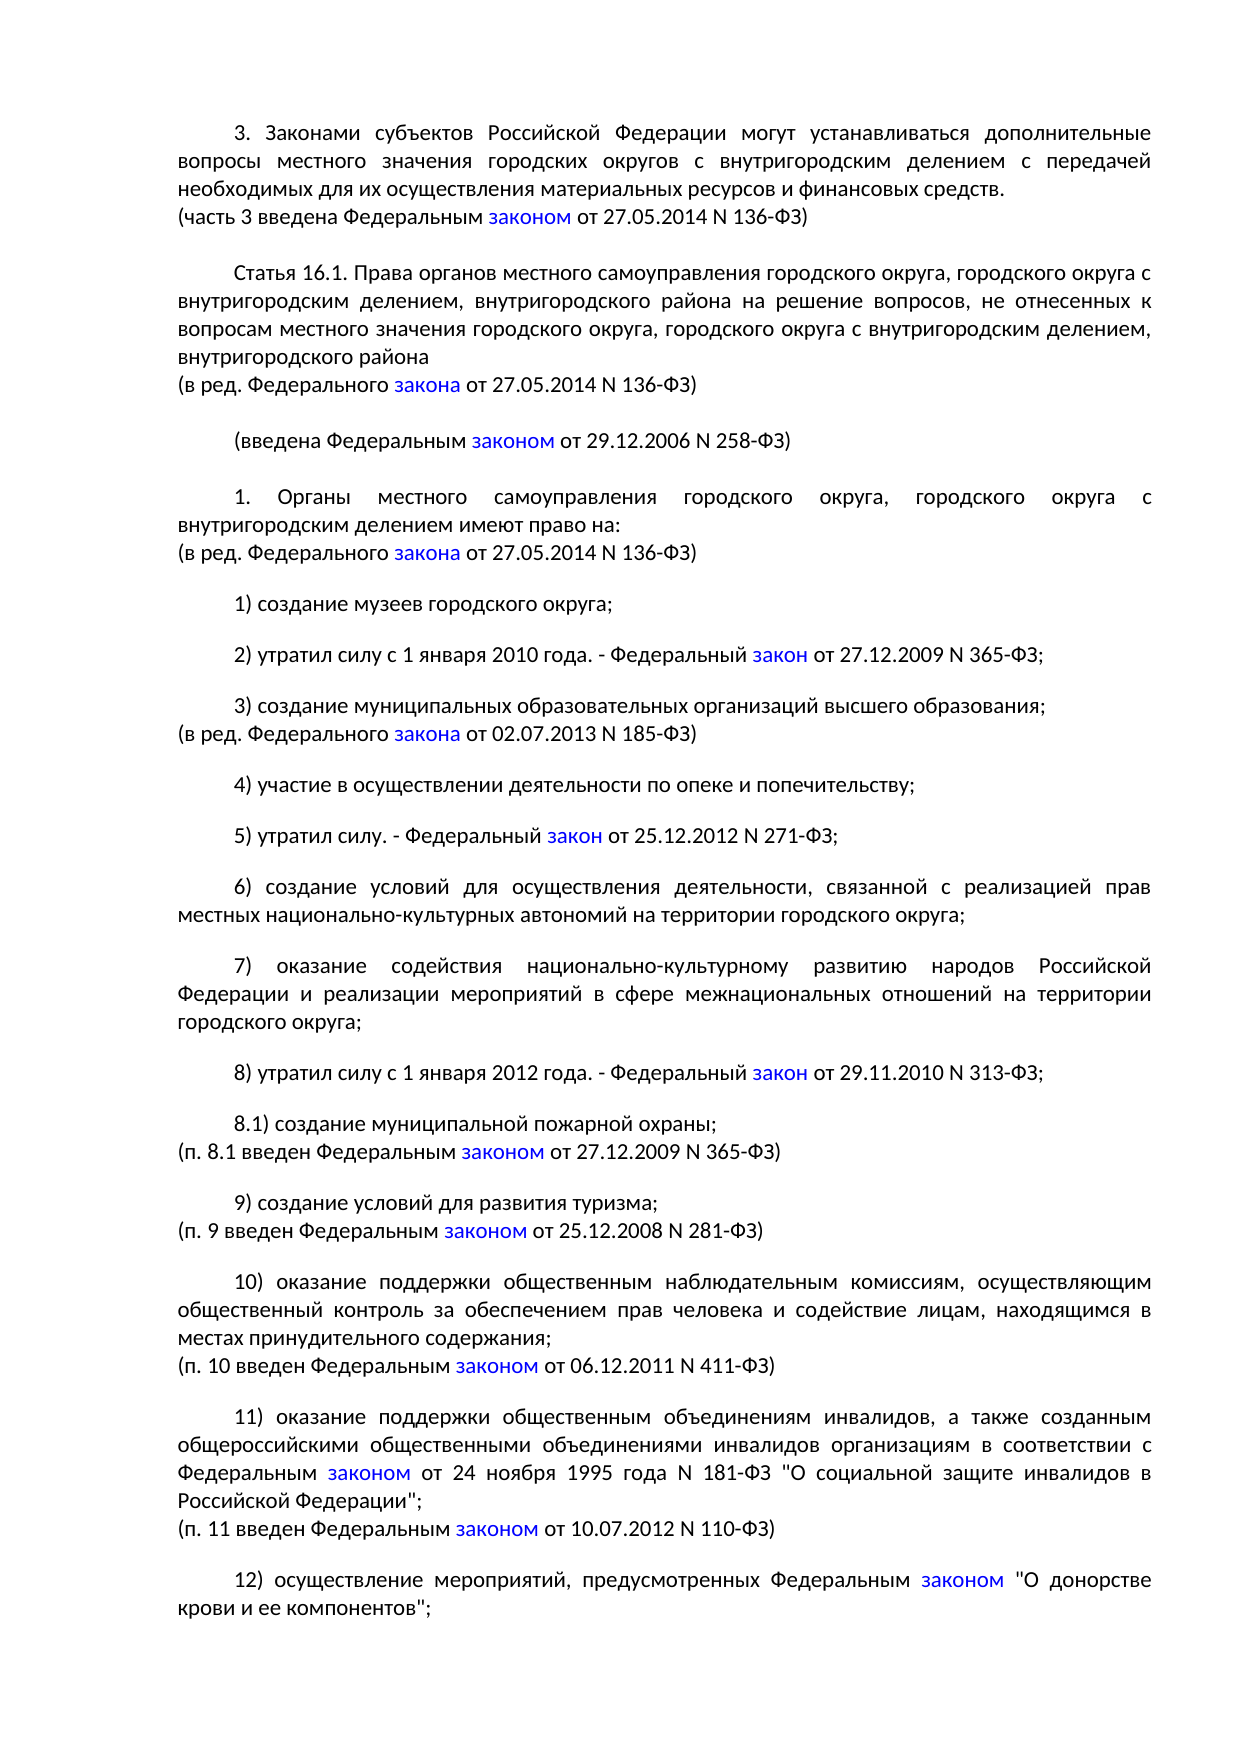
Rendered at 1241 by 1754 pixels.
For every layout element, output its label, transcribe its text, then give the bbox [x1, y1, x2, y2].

text (в ред. Федерального закона от 27.05.2014 N 136-ФЗ) [177, 538, 1152, 566]
text 2) утратил силу с 1 января 2010 года. - Федеральный закон от 27.12.2009 N 365-ФЗ; [177, 640, 1152, 668]
text (п. 9 введен Федеральным законом от 25.12.2008 N 281-ФЗ) [177, 1216, 1152, 1244]
text 8.1) создание муниципальной пожарной охраны; [177, 1109, 1152, 1137]
text (введена Федеральным законом от 29.12.2006 N 258-ФЗ) [177, 426, 1152, 454]
text 4) участие в осуществлении деятельности по опеке и попечительству; [177, 770, 1152, 798]
text 3) создание муниципальных образовательных организаций высшего образования; [177, 691, 1152, 719]
text 7) оказание содействия национально-культурному развитию народов Российской Федерации и реализации мероприятий в сфере межнациональных отношений на территории городского округа; [177, 951, 1152, 1035]
text 8) утратил силу с 1 января 2012 года. - Федеральный закон от 29.11.2010 N 313-ФЗ; [177, 1058, 1152, 1086]
text (часть 3 введена Федеральным законом от 27.05.2014 N 136-ФЗ) [177, 202, 1152, 230]
text 10) оказание поддержки общественным наблюдательным комиссиям, осуществляющим общественный контроль за обеспечением прав человека и содействие лицам, находящимся в местах принудительного содержания; [177, 1267, 1152, 1351]
text (п. 11 введен Федеральным законом от 10.07.2012 N 110-ФЗ) [177, 1514, 1152, 1542]
text (в ред. Федерального закона от 27.05.2014 N 136-ФЗ) [177, 370, 1152, 398]
text 9) создание условий для развития туризма; [177, 1188, 1152, 1216]
text 12) осуществление мероприятий, предусмотренных Федеральным законом "О донорстве крови и ее компонентов"; [177, 1565, 1152, 1621]
text 5) утратил силу. - Федеральный закон от 25.12.2012 N 271-ФЗ; [177, 821, 1152, 849]
text 1. Органы местного самоуправления городского округа, городского округа с внутригородским делением имеют право на: [177, 482, 1152, 538]
text 1) создание музеев городского округа; [177, 589, 1152, 617]
text 11) оказание поддержки общественным объединениям инвалидов, а также созданным общероссийскими общественными объединениями инвалидов организациям в соответствии с Федеральным законом от 24 ноября 1995 года N 181-ФЗ "О социальной защите инвалидов в Российской Федерации"; [177, 1402, 1152, 1514]
text (п. 8.1 введен Федеральным законом от 27.12.2009 N 365-ФЗ) [177, 1137, 1152, 1165]
text (п. 10 введен Федеральным законом от 06.12.2011 N 411-ФЗ) [177, 1351, 1152, 1379]
text 3. Законами субъектов Российской Федерации могут устанавливаться дополнительные вопросы местного значения городских округов с внутригородским делением с передачей необходимых для их осуществления материальных ресурсов и финансовых средств. [177, 118, 1152, 202]
text Статья 16.1. Права органов местного самоуправления городского округа, городского округа с внутригородским делением, внутригородского района на решение вопросов, не отнесенных к вопросам местного значения городского округа, городского округа с внутригородским делением, внутригородского района [177, 258, 1152, 370]
text 6) создание условий для осуществления деятельности, связанной с реализацией прав местных национально-культурных автономий на территории городского округа; [177, 872, 1152, 928]
text (в ред. Федерального закона от 02.07.2013 N 185-ФЗ) [177, 719, 1152, 747]
